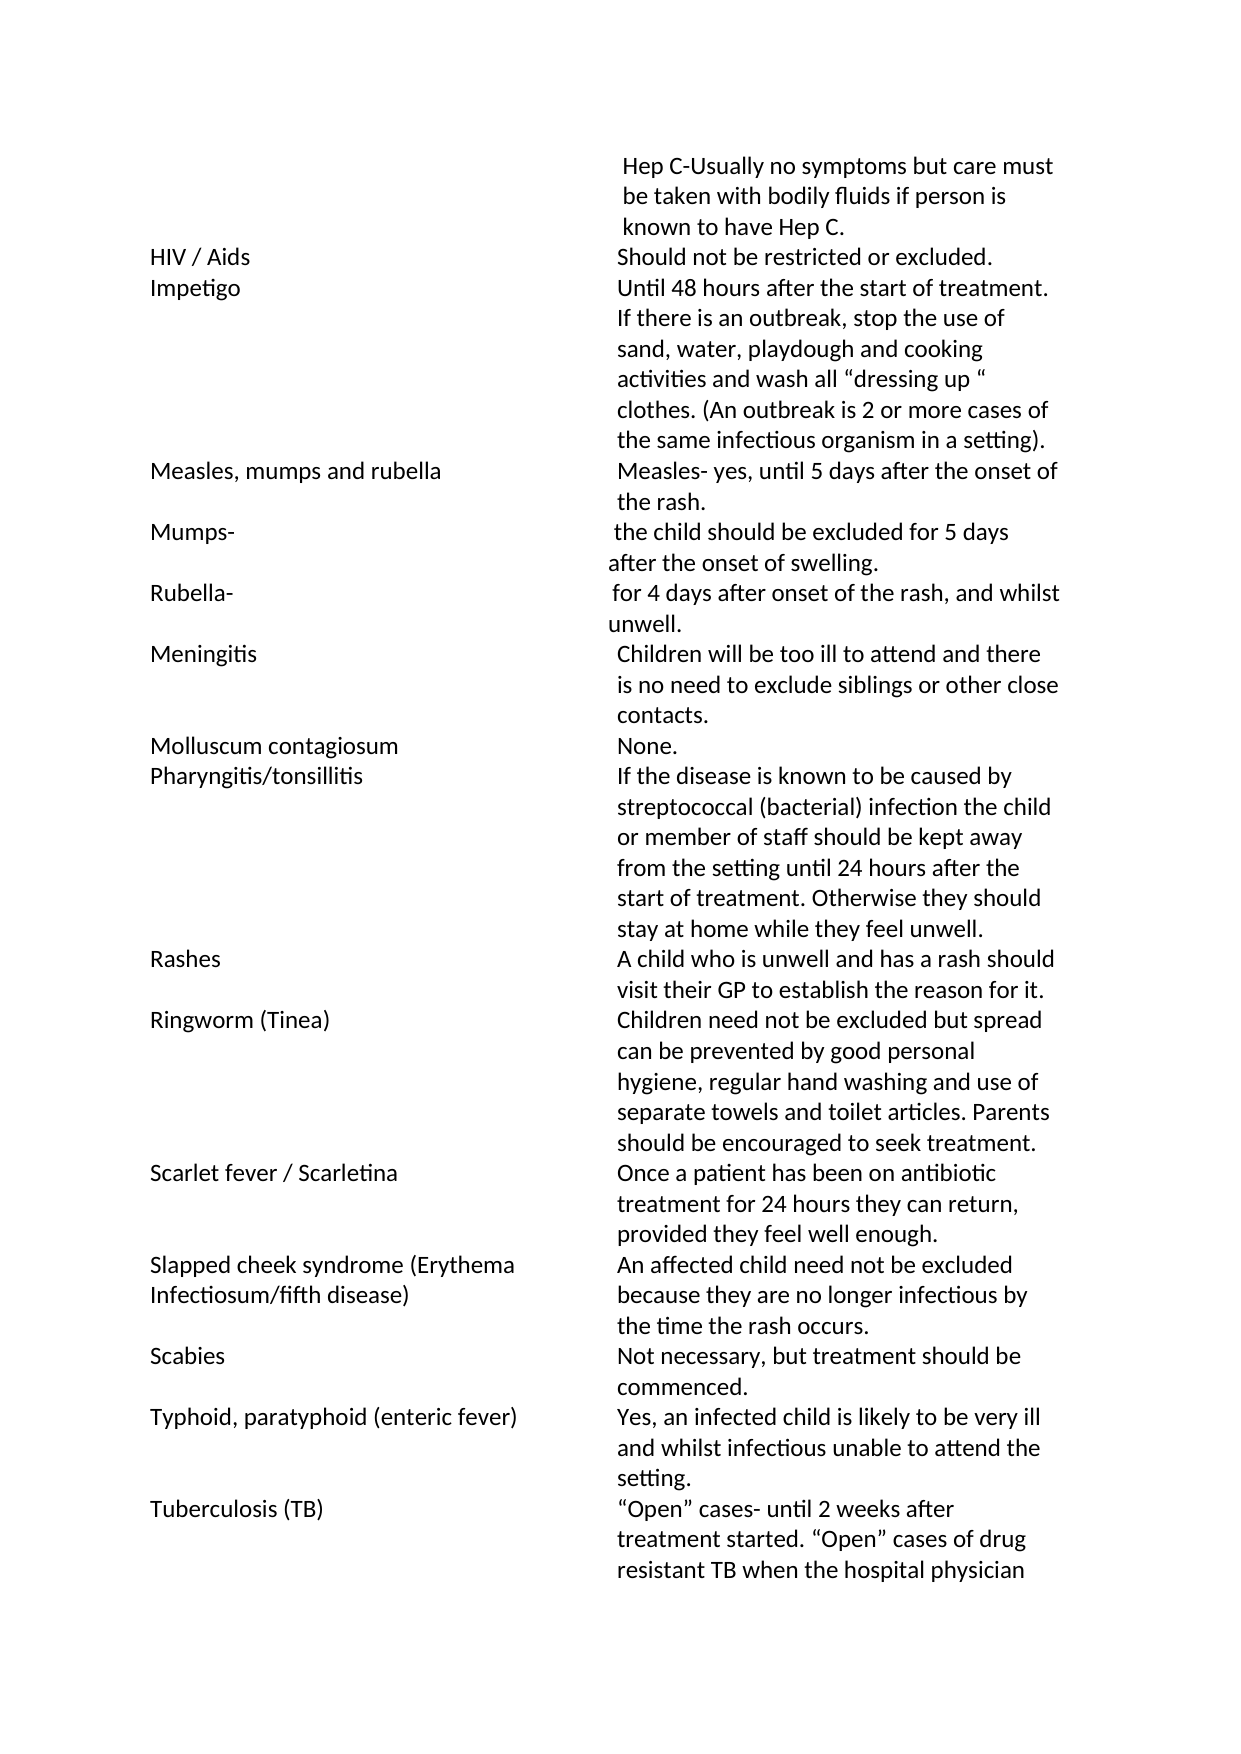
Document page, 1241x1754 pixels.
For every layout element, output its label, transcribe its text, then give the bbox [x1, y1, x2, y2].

table_cell Slapped cheek syndrome (Erythema Infectiosum/fifth disease) [139, 1249, 606, 1340]
table_cell Should not be restricted or excluded. [606, 242, 1073, 272]
table_cell An affected child need not be excluded because they are no longer infectious by the time the rash occurs. [606, 1249, 1073, 1340]
table_cell Typhoid, paratyphoid (enteric fever) [139, 1401, 606, 1493]
table_cell Until 48 hours after the start of treatment. If there is an outbreak, stop the use of sand, water, playdough and cooking activities and wash all “dressing up “ clothes. (An outbreak is 2 or more cases of the same infectious organism in a setting). [606, 272, 1073, 455]
table_cell Tuberculosis (TB) [139, 1493, 606, 1584]
table_cell Hep C-Usually no symptoms but care must be taken with bodily fluids if person is known to have Hep C. [139, 150, 1073, 242]
table_cell Molluscum contagiosum [139, 730, 606, 760]
table_cell Pharyngitis/tonsillitis [139, 760, 606, 943]
table_cell None. [606, 730, 1073, 760]
table_cell Yes, an infected child is likely to be very ill and whilst infectious unable to attend the setting. [606, 1401, 1073, 1493]
table_cell Rashes [139, 944, 606, 1004]
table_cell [606, 1493, 1073, 1584]
table_cell Rubella- for 4 days after onset of the rash, and whilst unwell. [139, 577, 1073, 638]
table_cell Once a patient has been on antibiotic treatment for 24 hours they can return, provided they feel well enough. [606, 1157, 1073, 1249]
table_cell Measles, mumps and rubella [139, 455, 606, 516]
table_cell Children need not be excluded but spread can be prevented by good personal hygiene, regular hand washing and use of separate towels and toilet articles. Parents should be encouraged to seek treatment. [606, 1005, 1073, 1157]
table_cell A child who is unwell and has a rash should visit their GP to establish the reason for it. [606, 944, 1073, 1004]
table_cell HIV / Aids [139, 242, 606, 272]
table_cell If the disease is known to be caused by streptococcal (bacterial) infection the child or member of staff should be kept away from the setting until 24 hours after the start of treatment. Otherwise they should stay at home while they feel unwell. [606, 760, 1073, 943]
table_cell Scabies [139, 1340, 606, 1401]
table_cell Mumps- the child should be excluded for 5 days after the onset of swelling. [139, 516, 1073, 577]
table_cell Meningitis [139, 638, 606, 730]
table_cell Ringworm (Tinea) [139, 1005, 606, 1157]
table_cell Measles- yes, until 5 days after the onset of the rash. [606, 455, 1073, 516]
table_cell Children will be too ill to attend and there is no need to exclude siblings or other close contacts. [606, 638, 1073, 730]
table_cell Impetigo [139, 272, 606, 455]
table_cell Scarlet fever / Scarletina [139, 1157, 606, 1249]
table_cell Not necessary, but treatment should be commenced. [606, 1340, 1073, 1401]
